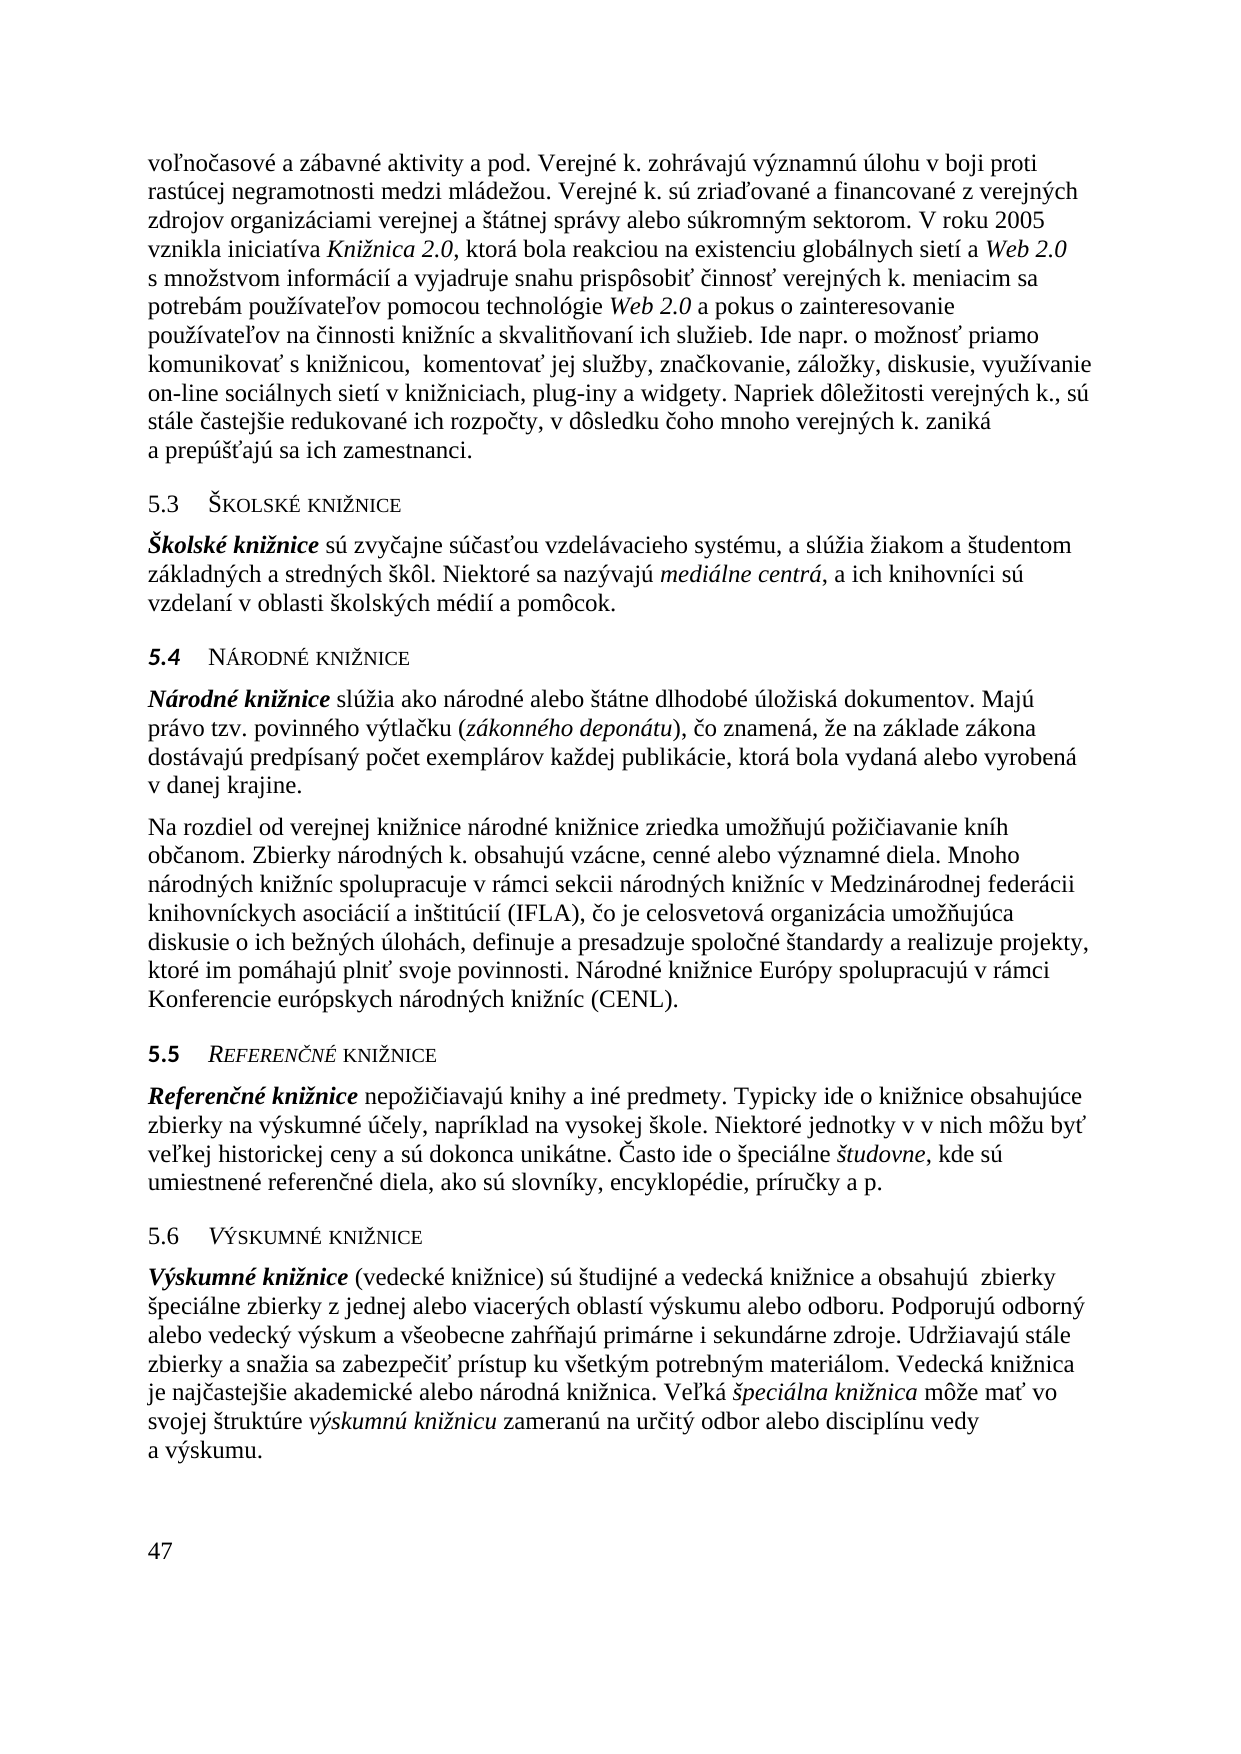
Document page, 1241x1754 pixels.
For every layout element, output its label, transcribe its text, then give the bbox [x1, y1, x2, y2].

subtitle Školské knižnice [148, 489, 1093, 518]
subtitle Výskumné knižnice [148, 1221, 1093, 1250]
text Školské knižnice sú zvyčajne súčasťou vzdelávacieho systému, a slúžia žiakom a študentom základných a stredných škôl. Niektoré sa nazývajú mediálne centrá, a ich knihovníci sú vzdelaní v oblasti školských médií a pomôcok. [148, 530, 1093, 616]
subtitle Národné knižnice [148, 641, 1093, 672]
subtitle Referenčné knižnice [148, 1038, 1093, 1069]
text Na rozdiel od verejnej knižnice národné knižnice zriedka umožňujú požičiavanie kníh občanom. Zbierky národných k. obsahujú vzácne, cenné alebo významné diela. Mnoho národných knižníc spolupracuje v rámci sekcii národných knižníc v Medzinárodnej federácii knihovníckych asociácií a inštitúcií (IFLA), čo je celosvetová organizácia umožňujúca diskusie o ich bežných úlohách, definuje a presadzuje spoločné štandardy a realizuje projekty, ktoré im pomáhajú plniť svoje povinnosti. Národné knižnice Európy spolupracujú v rámci Konferencie európskych národných knižníc (CENL). [148, 812, 1093, 1013]
text Národné knižnice slúžia ako národné alebo štátne dlhodobé úložiská dokumentov. Majú právo tzv. povinného výtlačku (zákonného deponátu), čo znamená, že na základe zákona dostávajú predpísaný počet exemplárov každej publikácie, ktorá bola vydaná alebo vyrobená v danej krajine. [148, 684, 1093, 799]
text Výskumné knižnice (vedecké knižnice) sú študijné a vedecká knižnice a obsahujú zbierky špeciálne zbierky z jednej alebo viacerých oblastí výskumu alebo odboru. Podporujú odborný alebo vedecký výskum a všeobecne zahŕňajú primárne i sekundárne zdroje. Udržiavajú stále zbierky a snažia sa zabezpečiť prístup ku všetkým potrebným materiálom. Vedecká knižnica je najčastejšie akademické alebo národná knižnica. Veľká špeciálna knižnica môže mať vo svojej štruktúre výskumnú knižnicu zameranú na určitý odbor alebo disciplínu vedy a výskumu. [148, 1262, 1093, 1464]
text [148, 148, 1093, 464]
text Referenčné knižnice nepožičiavajú knihy a iné predmety. Typicky ide o knižnice obsahujúce zbierky na výskumné účely, napríklad na vysokej škole. Niektoré jednotky v v nich môžu byť veľkej historickej ceny a sú dokonca unikátne. Často ide o špeciálne študovne, kde sú umiestnené referenčné diela, ako sú slovníky, encyklopédie, príručky a p. [148, 1081, 1093, 1196]
